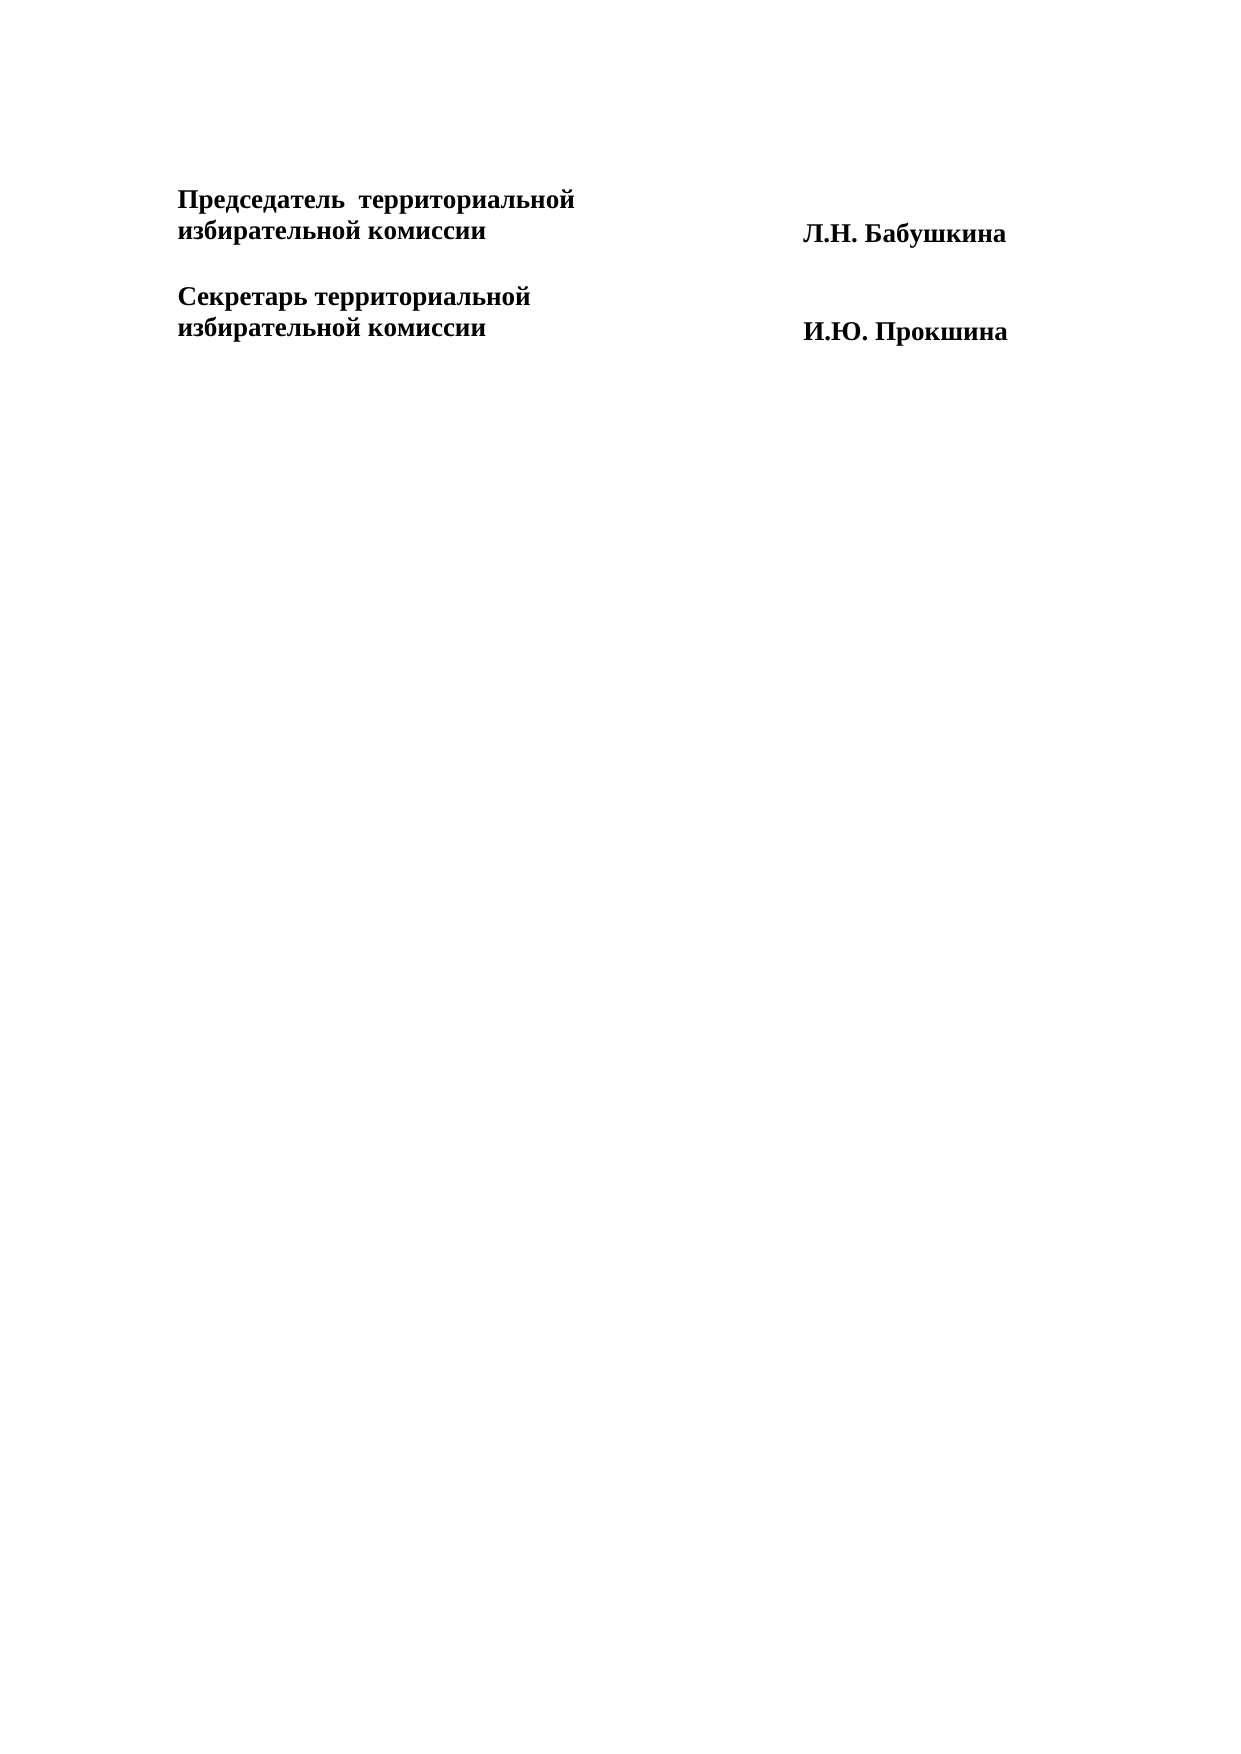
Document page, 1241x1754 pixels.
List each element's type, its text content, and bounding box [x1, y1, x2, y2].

table_header Председатель территориальной избирательной комиссии [166, 183, 670, 248]
table_cell Секретарь территориальной избирательной комиссии [166, 249, 670, 347]
table_cell И.Ю. Прокшина [670, 249, 1181, 347]
table_header Л.Н. Бабушкина [670, 183, 1181, 248]
